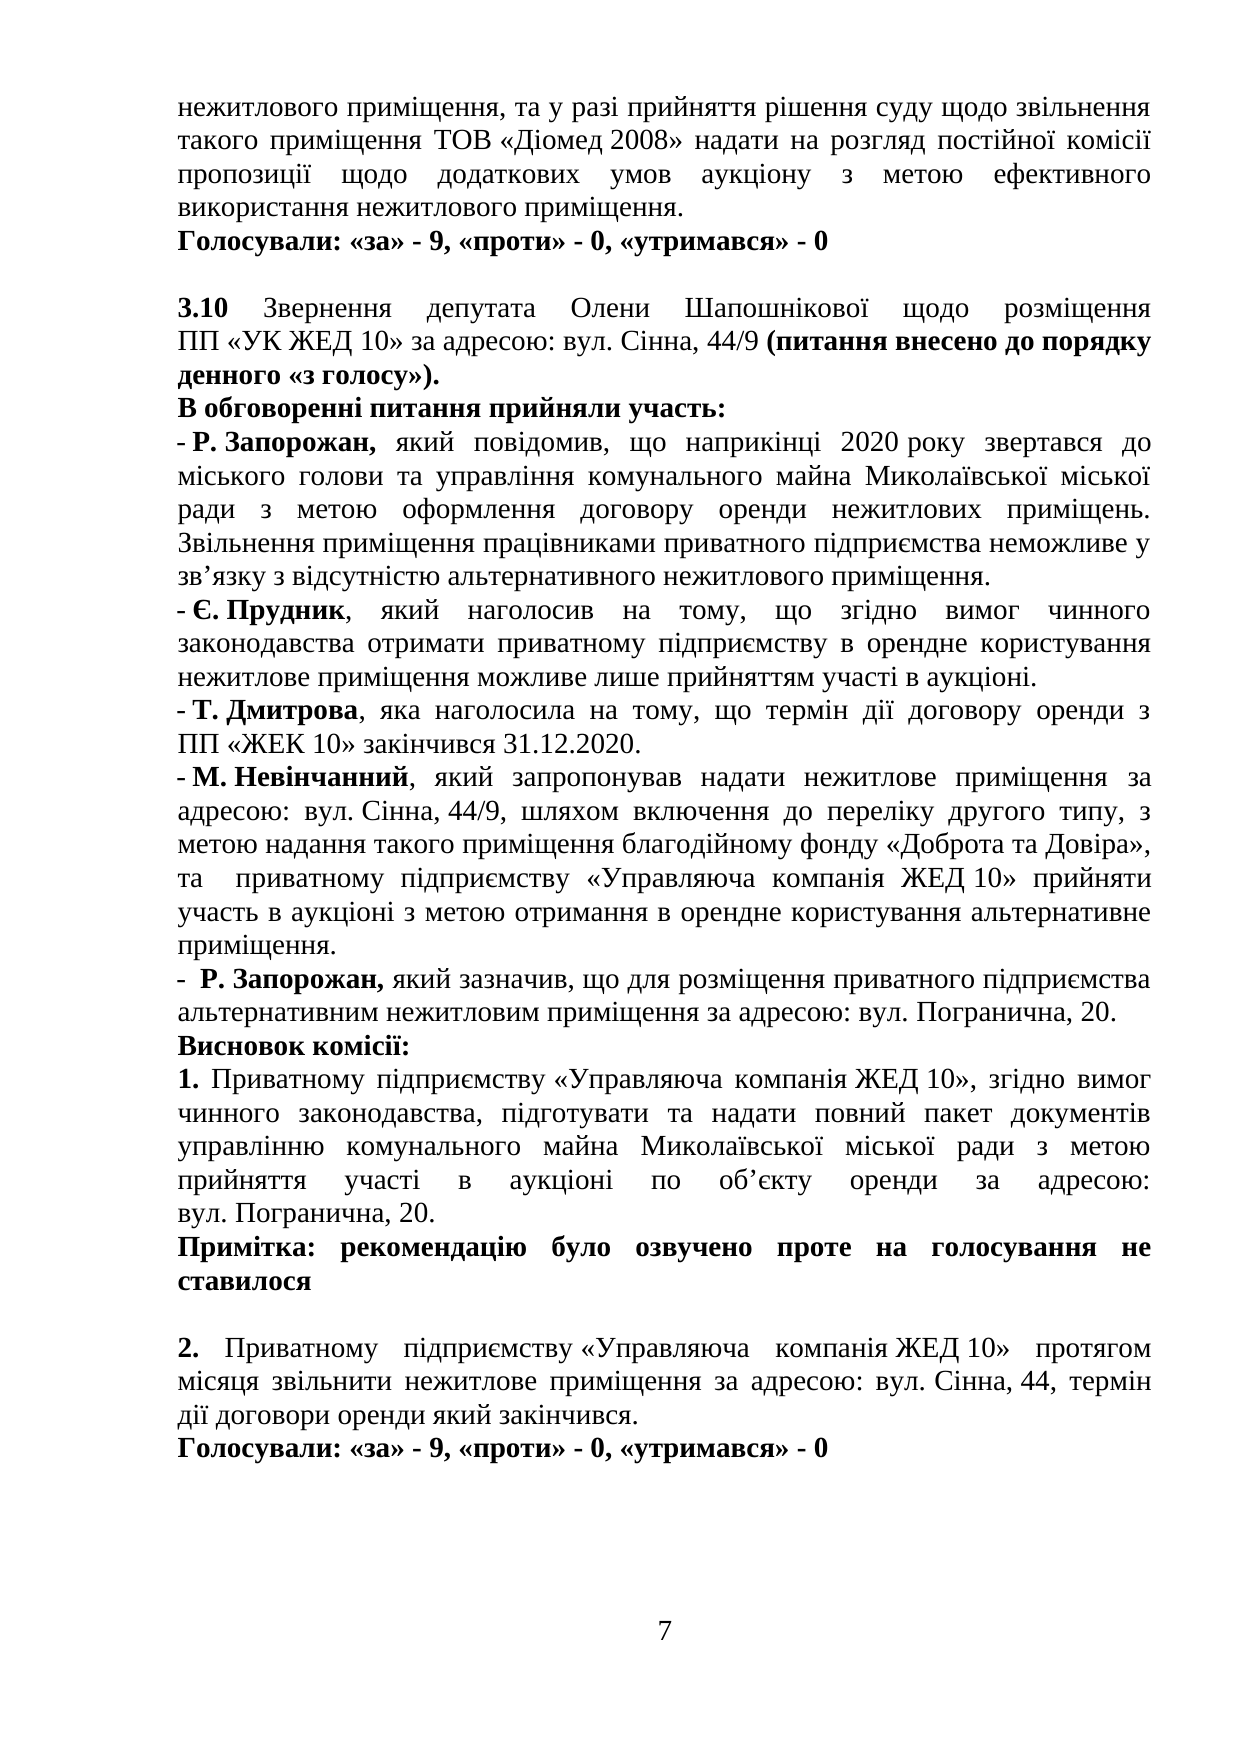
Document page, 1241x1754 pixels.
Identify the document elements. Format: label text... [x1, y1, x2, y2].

text Висновок комісії: [177, 1028, 1152, 1061]
text 1. Приватному підприємству «Управляюча компанія ЖЕД 10», згідно вимог чинного законодавства, підготувати та надати повний пакет документів управлінню комунального майна Миколаївської міської ради з метою прийняття участі в аукціоні по об’єкту оренди за адресою: вул. Погранична, 20. [177, 1061, 1152, 1229]
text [177, 89, 1152, 223]
list Р. Запорожан, який зазначив, що для розміщення приватного підприємства альтернативним нежитловим приміщення за адресою: вул. Погранична, 20. [176, 961, 1152, 1028]
text Голосували: «за» - 9, «проти» - 0, «утримався» - 0 [177, 1430, 1152, 1464]
text В обговоренні питання прийняли участь: [177, 391, 1152, 424]
text Примітка: рекомендацію було озвучено проте на голосування не ставилося [177, 1229, 1152, 1296]
text 3.10 Звернення депутата Олени Шапошнікової щодо розміщення ПП «УК ЖЕД 10» за адресою: вул. Сінна, 44/9 (питання внесено до порядку денного «з голосу»). [177, 290, 1152, 391]
list Т. Дмитрова, яка наголосила на тому, що термін дії договору оренди з ПП «ЖЕК 10» закінчився 31.12.2020. [176, 692, 1152, 759]
list М. Невінчанний, який запропонував надати нежитлове приміщення за адресою: вул. Сінна, 44/9, шляхом включення до переліку другого типу, з метою надання такого приміщення благодійному фонду «Доброта та Довіра», та приватному підприємству «Управляюча компанія ЖЕД 10» прийняти участь в аукціоні з метою отримання в орендне користування альтернативне приміщення. [176, 759, 1152, 961]
text 2. Приватному підприємству «Управляюча компанія ЖЕД 10» протягом місяця звільнити нежитлове приміщення за адресою: вул. Сінна, 44, термін дії договори оренди який закінчився. [177, 1330, 1152, 1430]
text Голосували: «за» - 9, «проти» - 0, «утримався» - 0 [177, 223, 1152, 256]
list Є. Прудник, який наголосив на тому, що згідно вимог чинного законодавства отримати приватному підприємству в орендне користування нежитлове приміщення можливе лише прийняттям участі в аукціоні. [176, 592, 1152, 692]
list Р. Запорожан, який повідомив, що наприкінці 2020 року звертався до міського голови та управління комунального майна Миколаївської міської ради з метою оформлення договору оренди нежитлових приміщень. Звільнення приміщення працівниками приватного підприємства неможливе у зв’язку з відсутністю альтернативного нежитлового приміщення. [176, 424, 1152, 592]
